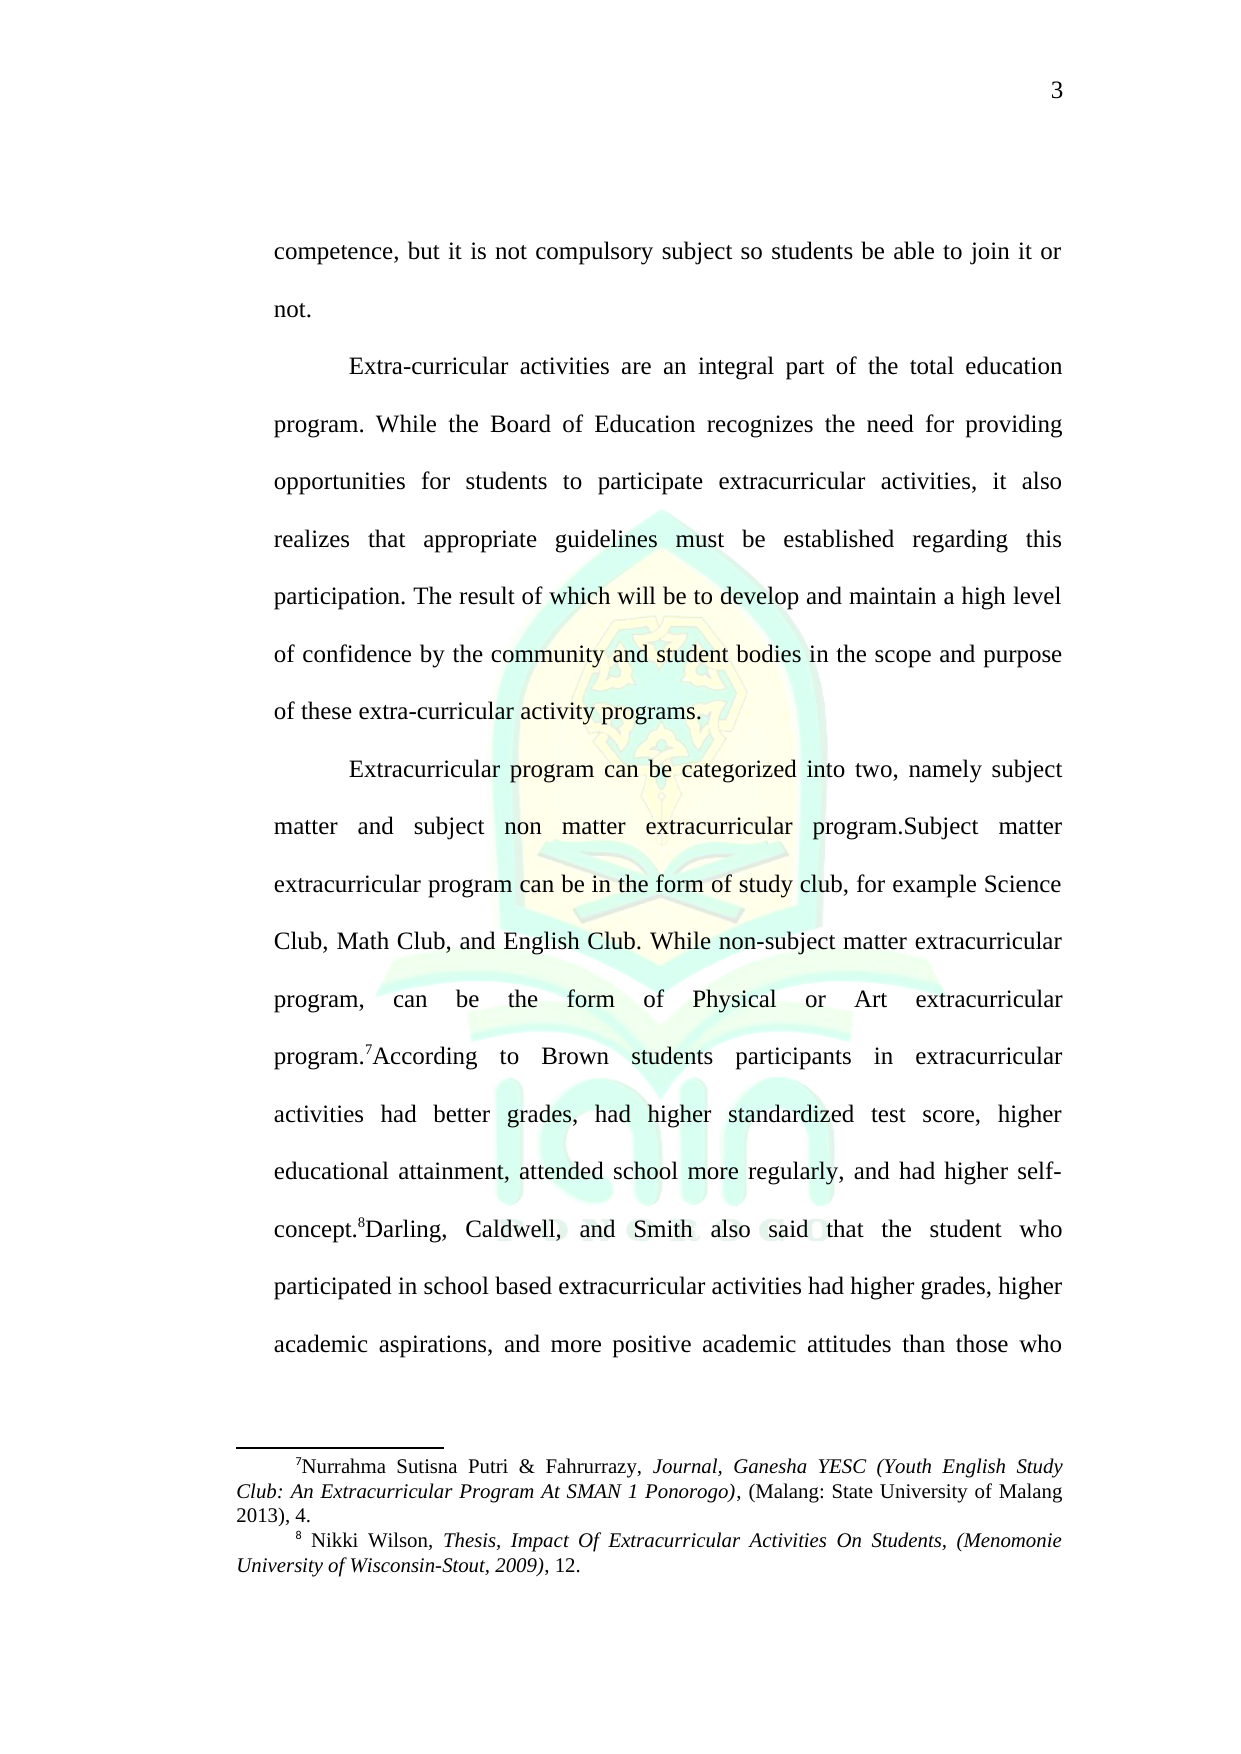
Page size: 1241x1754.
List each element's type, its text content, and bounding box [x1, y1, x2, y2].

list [274, 236, 1063, 322]
list Extra-curricular activities are an integral part of the total education program. While the Board of Education recognizes the need for providing opportunities for students to participate extracurricular activities, it also realizes that appropriate guidelines must be established regarding this participation. The result of which will be to develop and maintain a high level of confidence by the community and student bodies in the scope and purpose of these extra-curricular activity programs. [274, 351, 1063, 725]
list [274, 754, 1063, 1357]
